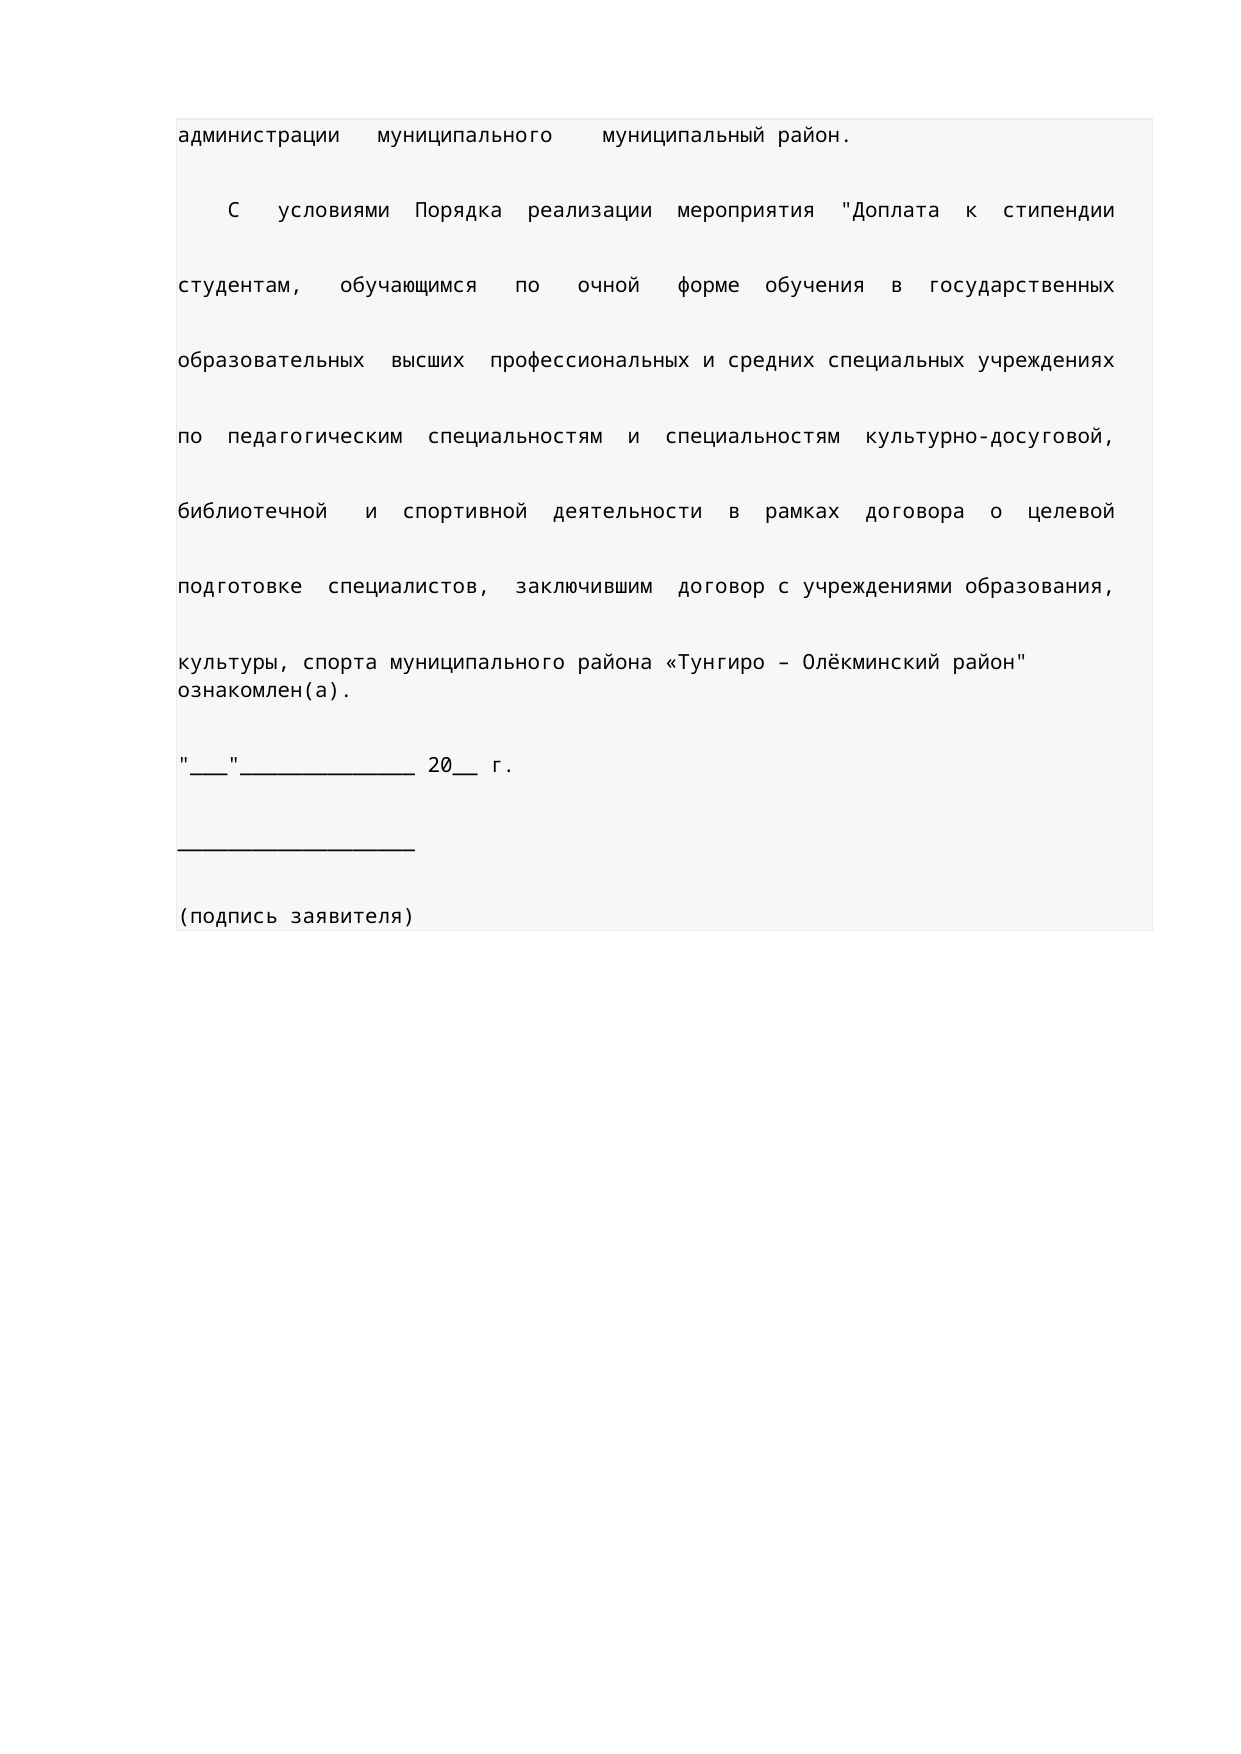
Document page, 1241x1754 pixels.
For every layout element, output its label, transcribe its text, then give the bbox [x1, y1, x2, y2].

text по педагогическим специальностям и специальностям культурно-досуговой, [177, 419, 1152, 449]
text образовательных высших профессиональных и средних специальных учреждениях [177, 344, 1152, 374]
text культуры, спорта муниципального района «Тунгиро – Олёкминский район" ознакомлен(а). [177, 645, 1152, 704]
text ___________________ [177, 824, 1152, 854]
text (подпись заявителя) [177, 900, 1152, 930]
text студентам, обучающимся по очной форме обучения в государственных [177, 269, 1152, 299]
text библиотечной и спортивной деятельности в рамках договора о целевой [177, 495, 1152, 525]
text администрации муниципального муниципальный район. [177, 120, 1152, 148]
text подготовке специалистов, заключившим договор с учреждениями образования, [177, 570, 1152, 600]
text С условиями Порядка реализации мероприятия "Доплата к стипендии [177, 193, 1152, 223]
text "___"______________ 20__ г. [177, 749, 1152, 779]
